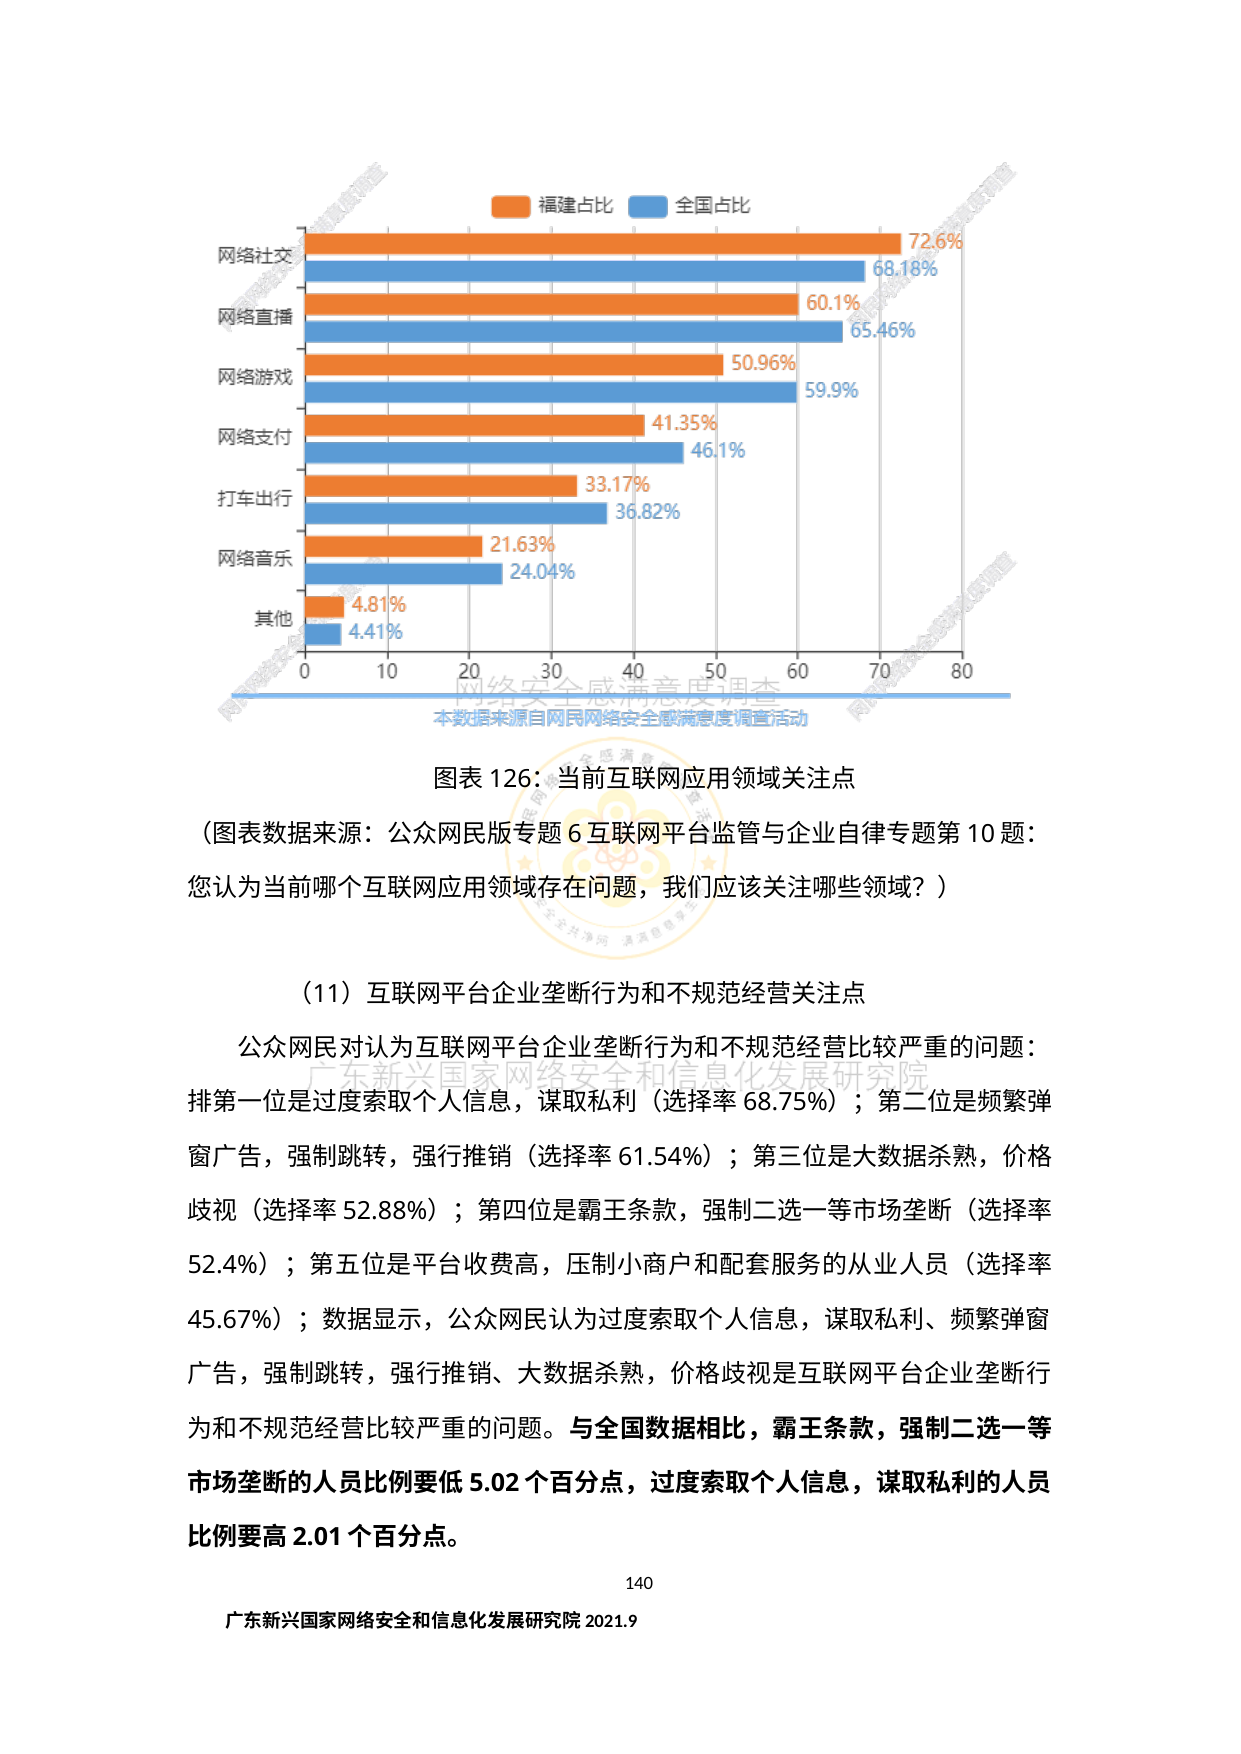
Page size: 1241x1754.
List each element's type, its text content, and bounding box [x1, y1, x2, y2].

text （图表数据来源：公众网民版专题6互联网平台监管与企业自律专题第10题：您认为当前哪个互联网应用领域存在问题，我们应该关注哪些领域？） [187, 813, 1053, 904]
text 公众网民对认为互联网平台企业垄断行为和不规范经营比较严重的问题：排第一位是过度索取个人信息，谋取私利（选择率68.75%）；第二位是频繁弹窗广告，强制跳转，强行推销（选择率61.54%）；第三位是大数据杀熟，价格歧视（选择率52.88%）；第四位是霸王条款，强制二选一等市场垄断（选择率52.4%）；第五位是平台收费高，压制小商户和配套服务的从业人员（选择率45.67%）；数据显示，公众网民认为过度索取个人信息，谋取私利、频繁弹窗广告，强制跳转，强行推销、大数据杀熟，价格歧视是互联网平台企业垄断行为和不规范经营比较严重的问题。与全国数据相比，霸王条款，强制二选一等市场垄断的人员比例要低5.02个百分点，过度索取个人信息，谋取私利的人员比例要高2.01个百分点。 [187, 1027, 1053, 1553]
text （11）互联网平台企业垄断行为和不规范经营关注点 [237, 973, 1053, 1009]
picture [202, 150, 1039, 744]
text 图表126：当前互联网应用领域关注点 [187, 759, 1053, 795]
